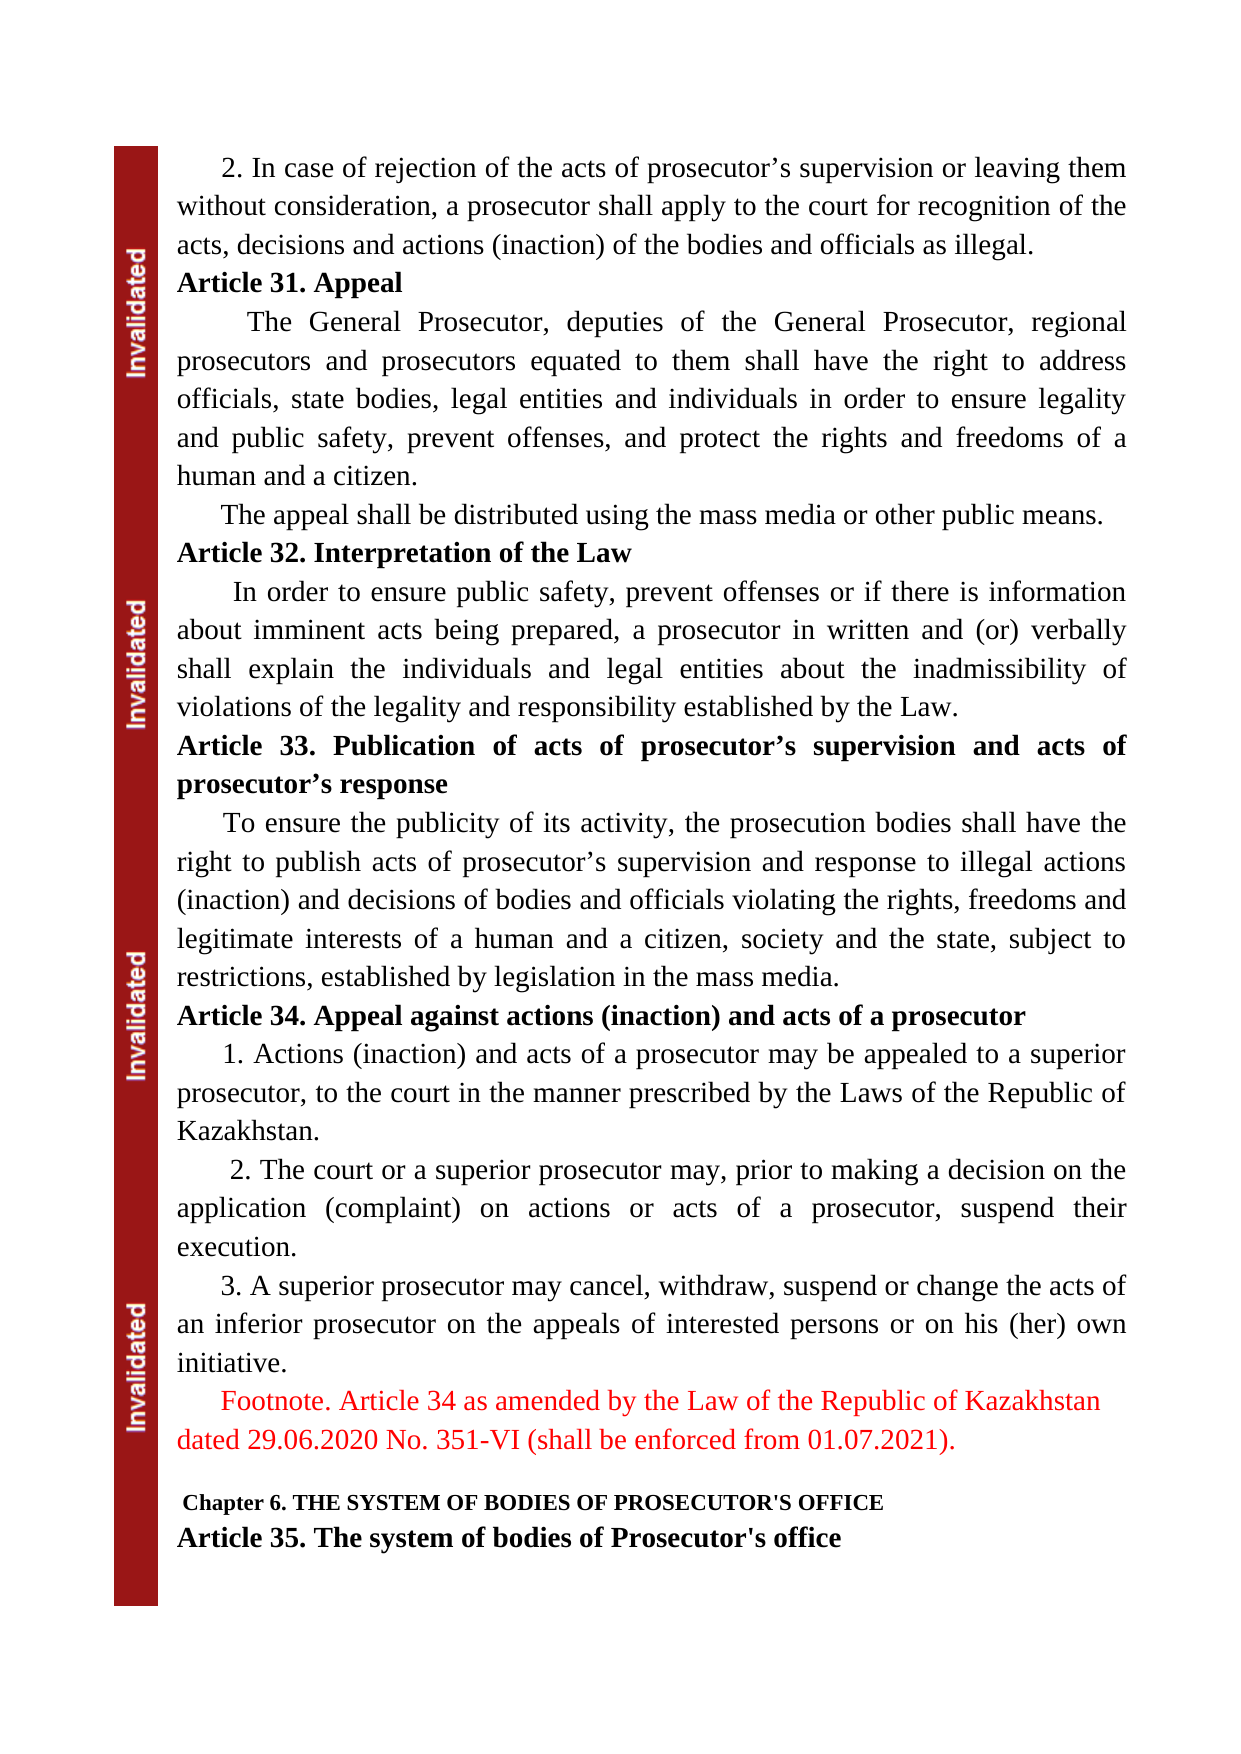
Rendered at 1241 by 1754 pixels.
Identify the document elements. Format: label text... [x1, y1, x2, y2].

picture [114, 1031, 158, 1036]
picture [114, 569, 158, 574]
picture [114, 530, 158, 535]
text In order to ensure public safety, prevent offenses or if there is information about imminent acts being prepared, a prosecutor in written and (or) verbally shall explain the individuals and legal entities about the inadmissibility of violations of the legality and responsibility established by the Law. [112, 574, 1128, 723]
picture [114, 1553, 158, 1606]
picture [114, 1147, 158, 1152]
text The appeal shall be distributed using the mass media or other public means. [112, 497, 1128, 530]
picture [114, 1516, 158, 1520]
text Article 33. Publication of acts of prosecutor’s supervision and acts of prosecutor’s response [112, 728, 1128, 800]
picture [114, 723, 158, 728]
text 1. Actions (inaction) and acts of a prosecutor may be appealed to a superior prosecutor, to the court in the manner prescribed by the Laws of the Republic of Kazakhstan. [112, 1036, 1128, 1147]
text 2. The court or a superior prosecutor may, prior to making a decision on the application (complaint) on actions or acts of a prosecutor, suspend their execution. [112, 1152, 1128, 1263]
text To ensure the publicity of its activity, the prosecution bodies shall have the right to publish acts of prosecutor’s supervision and response to illegal actions (inaction) and decisions of bodies and officials violating the rights, freedoms and legitimate interests of a human and a citizen, society and the state, subject to restrictions, established by legislation in the mass media. [112, 805, 1128, 993]
picture [114, 1263, 158, 1268]
picture [114, 492, 158, 497]
picture [114, 146, 158, 150]
picture [114, 1378, 158, 1383]
text Article 34. Appeal against actions (inaction) and acts of a prosecutor [112, 998, 1128, 1031]
picture [114, 299, 158, 304]
picture [114, 800, 158, 805]
text 3. A superior prosecutor may cancel, withdraw, suspend or change the acts of an inferior prosecutor on the appeals of interested persons or on his (her) own initiative. [112, 1268, 1128, 1378]
text Article 31. Appeal [112, 266, 1128, 299]
picture [114, 261, 158, 266]
text Chapter 6. THE SYSTEM OF BODIES OF PROSECUTOR'S OFFICE [112, 1489, 1128, 1516]
text The General Prosecutor, deputies of the General Prosecutor, regional prosecutors and prosecutors equated to them shall have the right to address officials, state bodies, legal entities and individuals in order to ensure legality and public safety, prevent offenses, and protect the rights and freedoms of a human and a citizen. [112, 304, 1128, 492]
text Article 32. Interpretation of the Law [112, 535, 1128, 569]
text Article 35. The system of bodies of Prosecutor's office [112, 1520, 1128, 1553]
text 2. In case of rejection of the acts of prosecutor’s supervision or leaving them without consideration, a prosecutor shall apply to the court for recognition of the acts, decisions and actions (inaction) of the bodies and officials as illegal. [112, 150, 1128, 261]
picture [114, 993, 158, 998]
text Footnote. Article 34 as amended by the Law of the Republic of Kazakhstan dated 29.06.2020 No. 351-VI (shall be enforced from 01.07.2021). [112, 1383, 1128, 1486]
